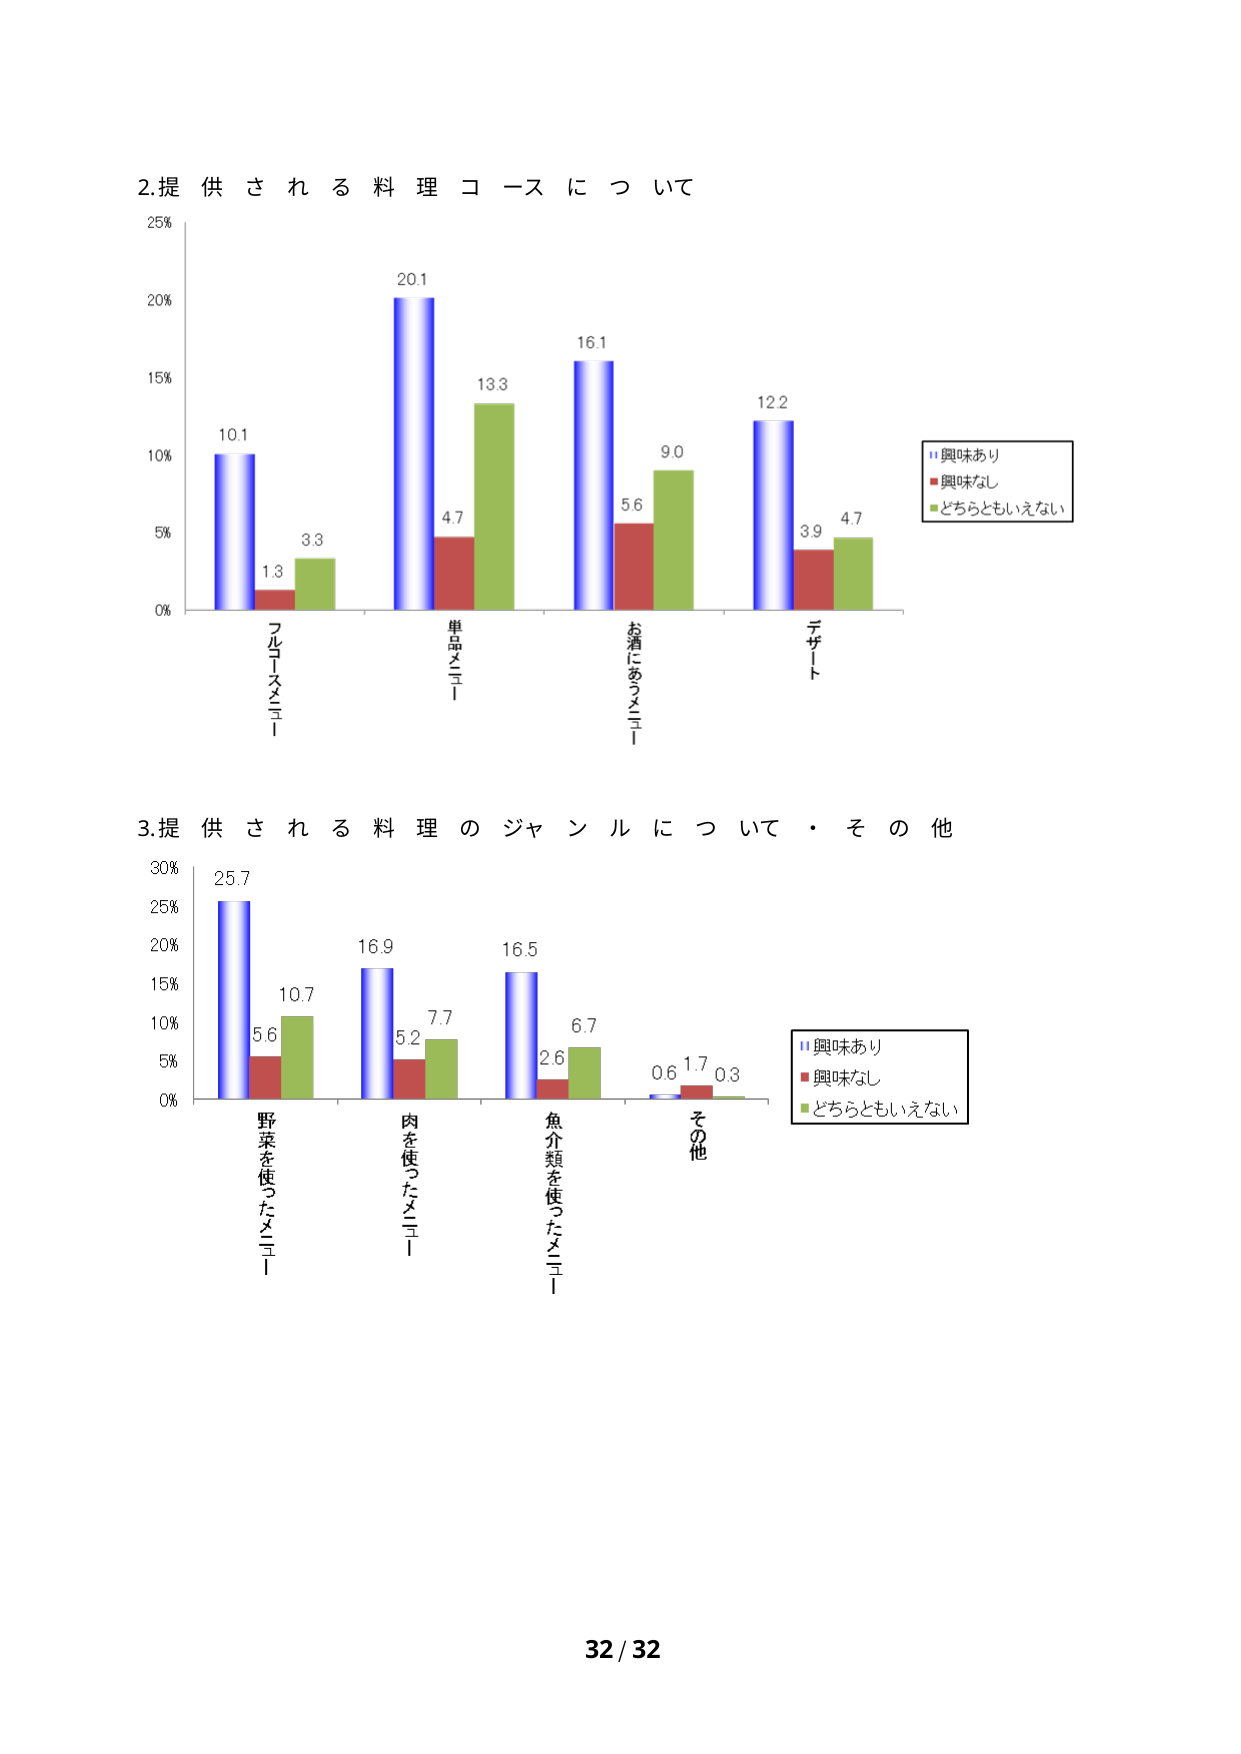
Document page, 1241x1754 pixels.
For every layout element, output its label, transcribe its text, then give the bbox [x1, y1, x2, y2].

picture [137, 203, 1083, 760]
text 3.提供される料理のジャンルについて・その他 [137, 809, 1103, 845]
text 2.提供される料理コースについて [137, 168, 1103, 204]
picture [137, 845, 981, 1310]
